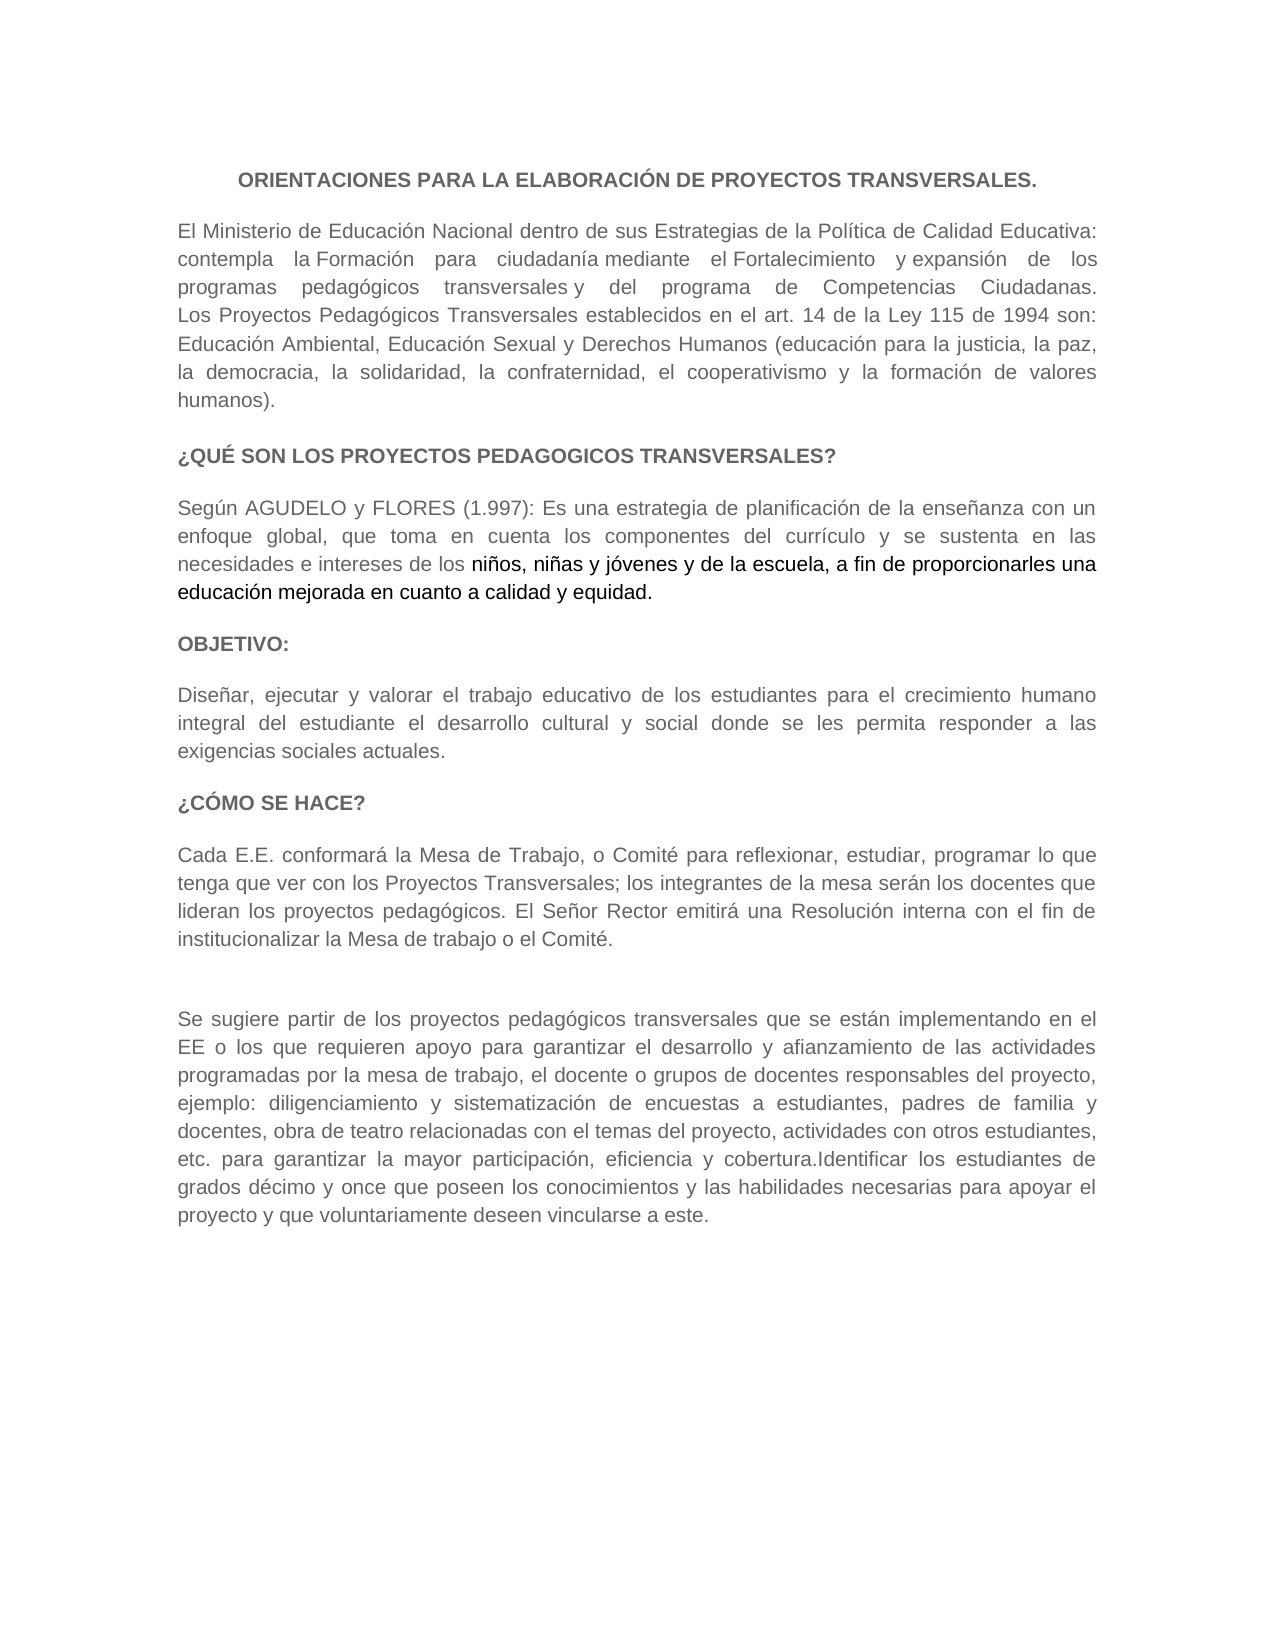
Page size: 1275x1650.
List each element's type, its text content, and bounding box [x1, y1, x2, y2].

text Diseñar, ejecutar y valorar el trabajo educativo de los estudiantes para el crecimiento humano integral del estudiante el desarrollo cultural y social donde se les permita responder a las exigencias sociales actuales. [177, 679, 1098, 763]
text Se sugiere partir de los proyectos pedagógicos transversales que se están implementando en el EE o los que requieren apoyo para garantizar el desarrollo y afianzamiento de las actividades programadas por la mesa de trabajo, el docente o grupos de docentes responsables del proyecto, ejemplo: diligenciamiento y sistematización de encuestas a estudiantes, padres de familia y docentes, obra de teatro relacionadas con el temas del proyecto, actividades con otros estudiantes, etc. para garantizar la mayor participación, eficiencia y cobertura.Identificar los estudiantes de grados décimo y once que poseen los conocimientos y las habilidades necesarias para apoyar el proyecto y que voluntariamente deseen vincularse a este. [177, 974, 1098, 1227]
text ¿CÓMO SE HACE? [177, 787, 1098, 815]
text OBJETIVO: [177, 627, 1098, 655]
text Según AGUDELO y FLORES (1.997): Es una estrategia de planificación de la enseñanza con un enfoque global, que toma en cuenta los componentes del currículo y se sustenta en las necesidades e intereses de los niños, niñas y jóvenes y de la escuela, a fin de proporcionarles una educación mejorada en cuanto a calidad y equidad. [177, 491, 1098, 604]
text ORIENTACIONES PARA LA ELABORACIÓN DE PROYECTOS TRANSVERSALES. [177, 163, 1098, 191]
text El Ministerio de Educación Nacional dentro de sus Estrategias de la Política de Calidad Educativa: contempla la Formación para ciudadanía mediante el Fortalecimiento y expansión de los programas pedagógicos transversales y del programa de Competencias Ciudadanas. Los Proyectos Pedagógicos Transversales establecidos en el art. 14 de la Ley 115 de 1994 son: Educación Ambiental, Educación Sexual y Derechos Humanos (educación para la justicia, la paz, la democracia, la solidaridad, la confraternidad, el cooperativismo y la formación de valores humanos). ¿QUÉ SON LOS PROYECTOS PEDAGOGICOS TRANSVERSALES? [177, 215, 1098, 468]
text Cada E.E. conformará la Mesa de Trabajo, o Comité para reflexionar, estudiar, programar lo que tenga que ver con los Proyectos Transversales; los integrantes de la mesa serán los docentes que lideran los proyectos pedagógicos. El Señor Rector emitirá una Resolución interna con el fin de institucionalizar la Mesa de trabajo o el Comité. [177, 838, 1098, 951]
